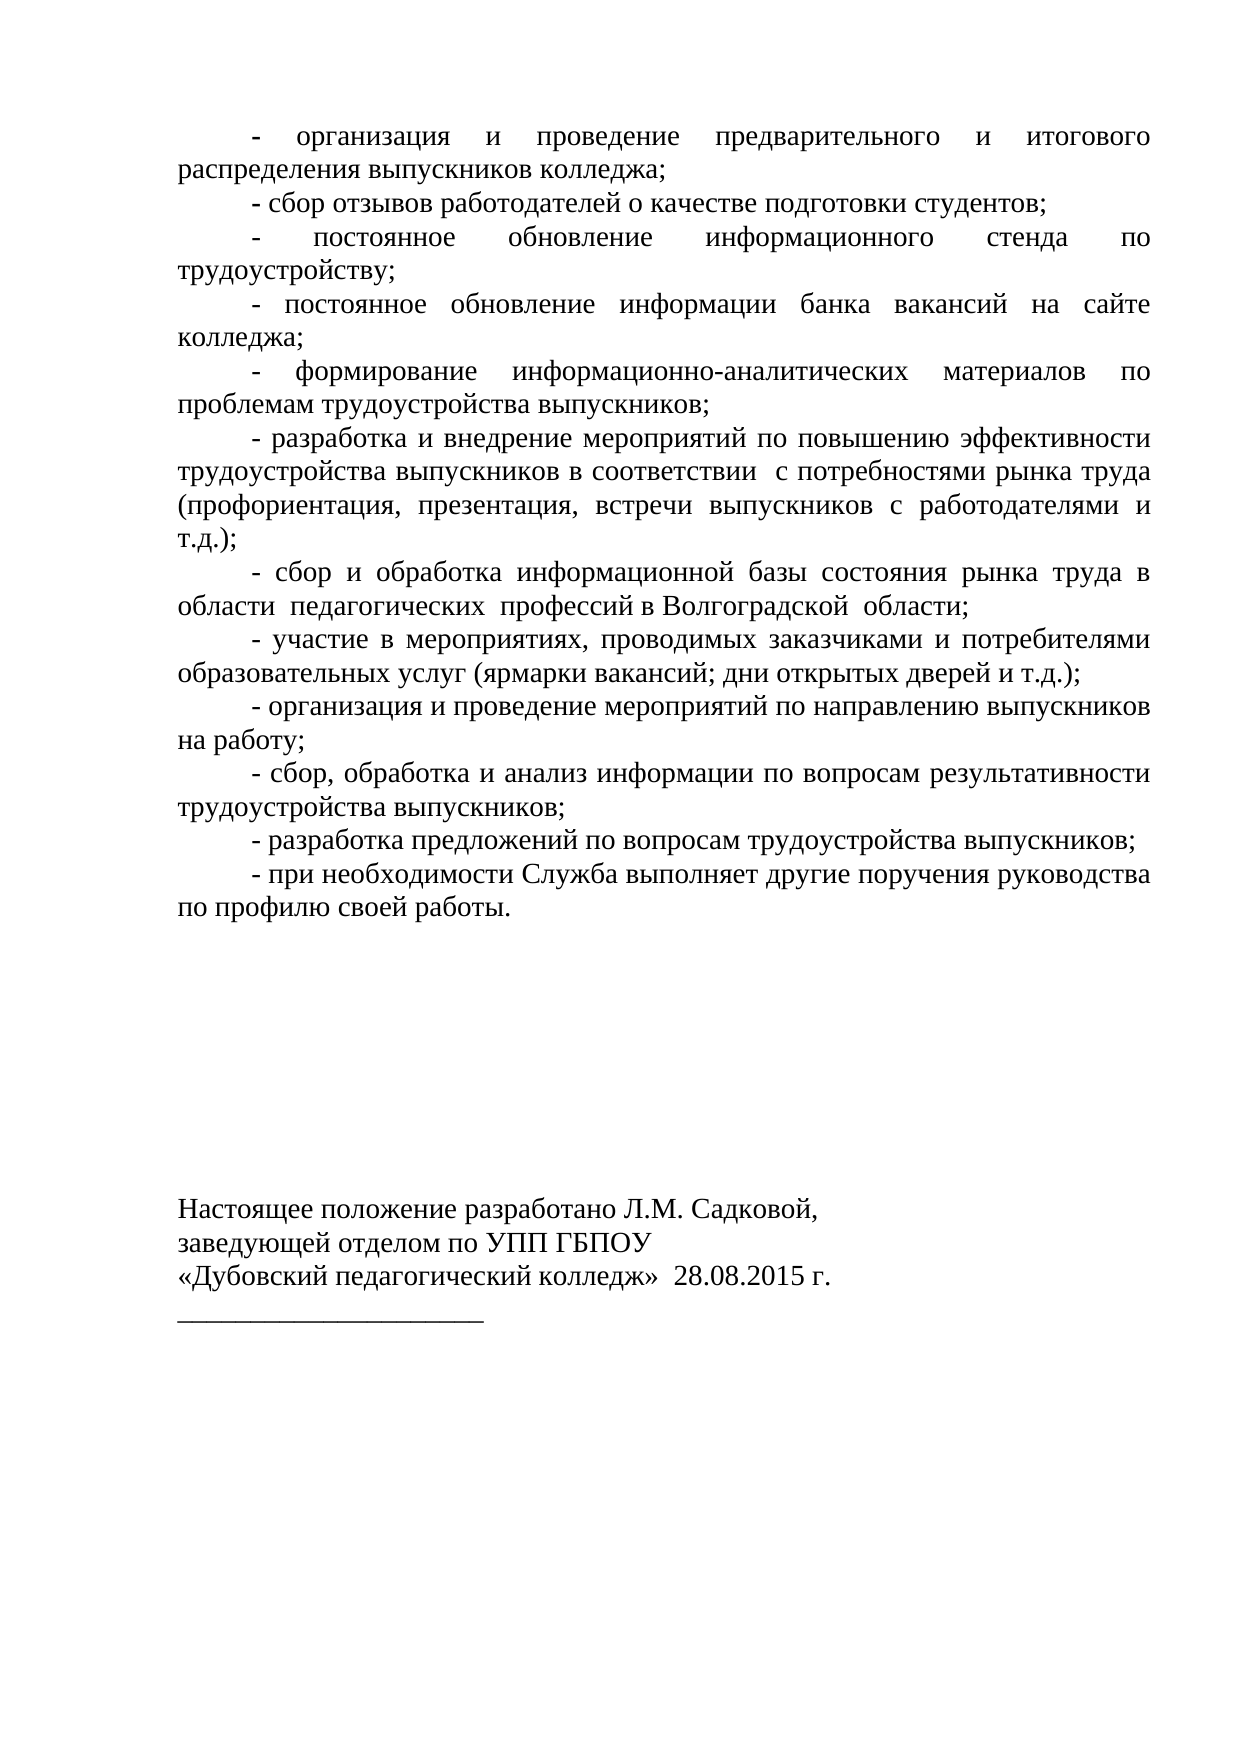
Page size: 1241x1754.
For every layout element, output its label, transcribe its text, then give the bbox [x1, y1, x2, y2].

text - постоянное обновление информационного стенда по трудоустройству; [177, 219, 1152, 286]
text - организация и проведение предварительного и итогового распределения выпускников колледжа; [177, 118, 1152, 185]
text - разработка и внедрение мероприятий по повышению эффективности трудоустройства выпускников в соответствии с потребностями рынка труда (профориентация, презентация, встречи выпускников с работодателями и т.д.); [177, 420, 1152, 554]
text - разработка предложений по вопросам трудоустройства выпускников; [177, 822, 1152, 856]
text «Дубовский педагогический колледж» 28.08.2015 г. [177, 1258, 1152, 1292]
text заведующей отделом по УПП ГБПОУ [177, 1225, 1152, 1258]
text - участие в мероприятиях, проводимых заказчиками и потребителями образовательных услуг (ярмарки вакансий; дни открытых дверей и т.д.); [177, 621, 1152, 688]
text - сбор отзывов работодателей о качестве подготовки студентов; [177, 185, 1152, 219]
text - формирование информационно-аналитических материалов по проблемам трудоустройства выпускников; [177, 353, 1152, 420]
text _____________________ [177, 1292, 1152, 1326]
text - организация и проведение мероприятий по направлению выпускников на работу; [177, 688, 1152, 755]
text - сбор и обработка информационной базы состояния рынка труда в области педагогических профессий в Волгоградской области; [177, 554, 1152, 621]
text Настоящее положение разработано Л.М. Садковой, [177, 1191, 1152, 1225]
text - постоянное обновление информации банка вакансий на сайте колледжа; [177, 286, 1152, 353]
text - при необходимости Служба выполняет другие поручения руководства по профилю своей работы. [177, 856, 1152, 923]
text - сбор, обработка и анализ информации по вопросам результативности трудоустройства выпускников; [177, 755, 1152, 822]
